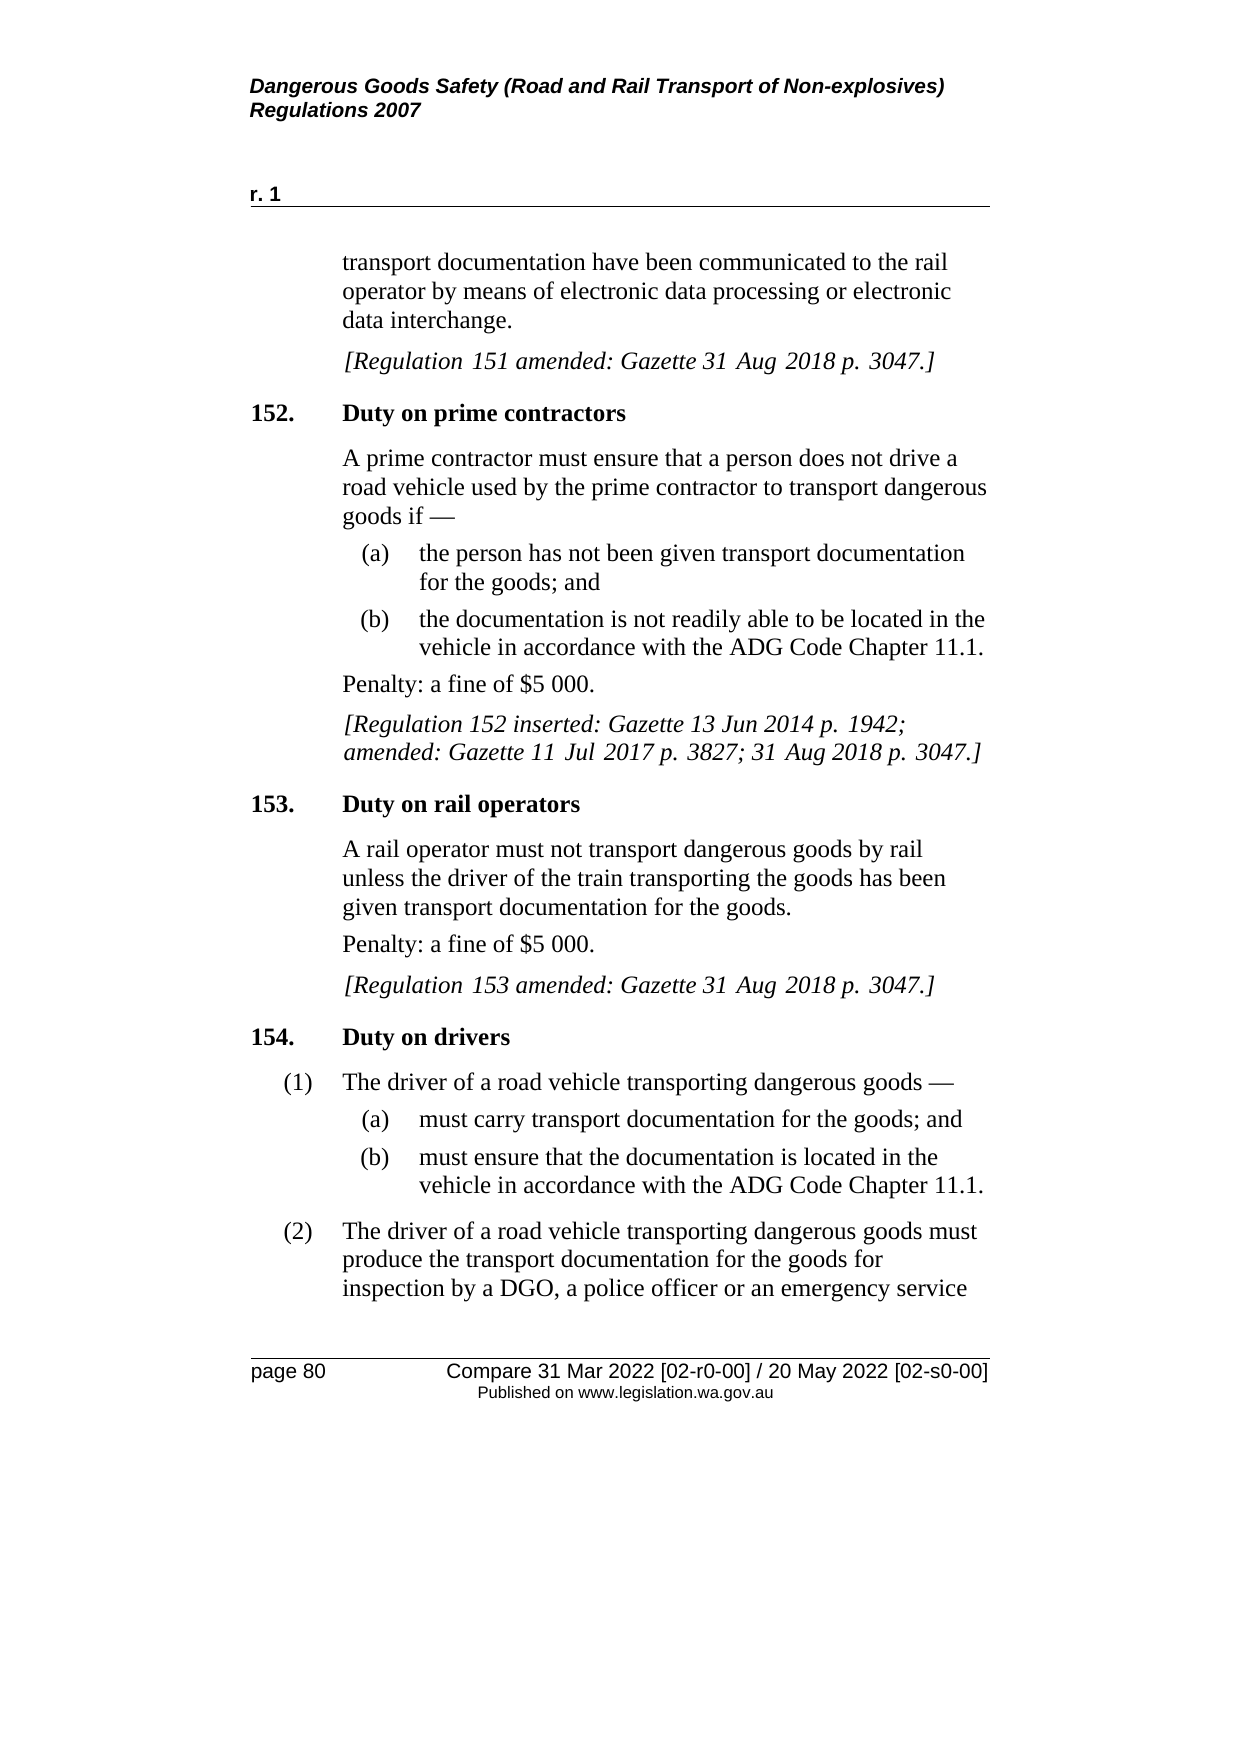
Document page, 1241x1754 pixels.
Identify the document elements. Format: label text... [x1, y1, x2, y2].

text (a) the person has not been given transport documentation for the goods; and [251, 538, 990, 595]
text (b) the documentation is not readily able to be located in the vehicle in accordance with the ADG Code Chapter 11.1. [251, 604, 990, 661]
text (1) The driver of a road vehicle transporting dangerous goods — [251, 1067, 990, 1096]
text A rail operator must not transport dangerous goods by rail unless the driver of the train transporting the goods has been given transport documentation for the goods. [251, 834, 990, 921]
text (a) must carry transport documentation for the goods; and [251, 1104, 990, 1133]
text A prime contractor must ensure that a person does not drive a road vehicle used by the prime contractor to transport dangerous goods if — [251, 443, 990, 529]
text Penalty: a fine of $5 000. [251, 669, 990, 698]
text (b) must ensure that the documentation is located in the vehicle in accordance with the ADG Code Chapter 11.1. [251, 1142, 990, 1199]
text [Regulation 153 amended: Gazette 31 Aug 2018 p. 3047.] [251, 970, 990, 999]
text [251, 247, 990, 334]
subtitle 153. Duty on rail operators [251, 789, 990, 818]
text [Regulation 152 inserted: Gazette 13 Jun 2014 p. 1942; amended: Gazette 11 Jul 2017 p. 3827; 31 Aug 2018 p. 3047.] [251, 709, 990, 766]
text [Regulation 151 amended: Gazette 31 Aug 2018 p. 3047.] [251, 346, 990, 375]
subtitle 154. Duty on drivers [251, 1022, 990, 1051]
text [251, 1216, 990, 1302]
subtitle 152. Duty on prime contractors [251, 398, 990, 427]
text Penalty: a fine of $5 000. [251, 929, 990, 958]
